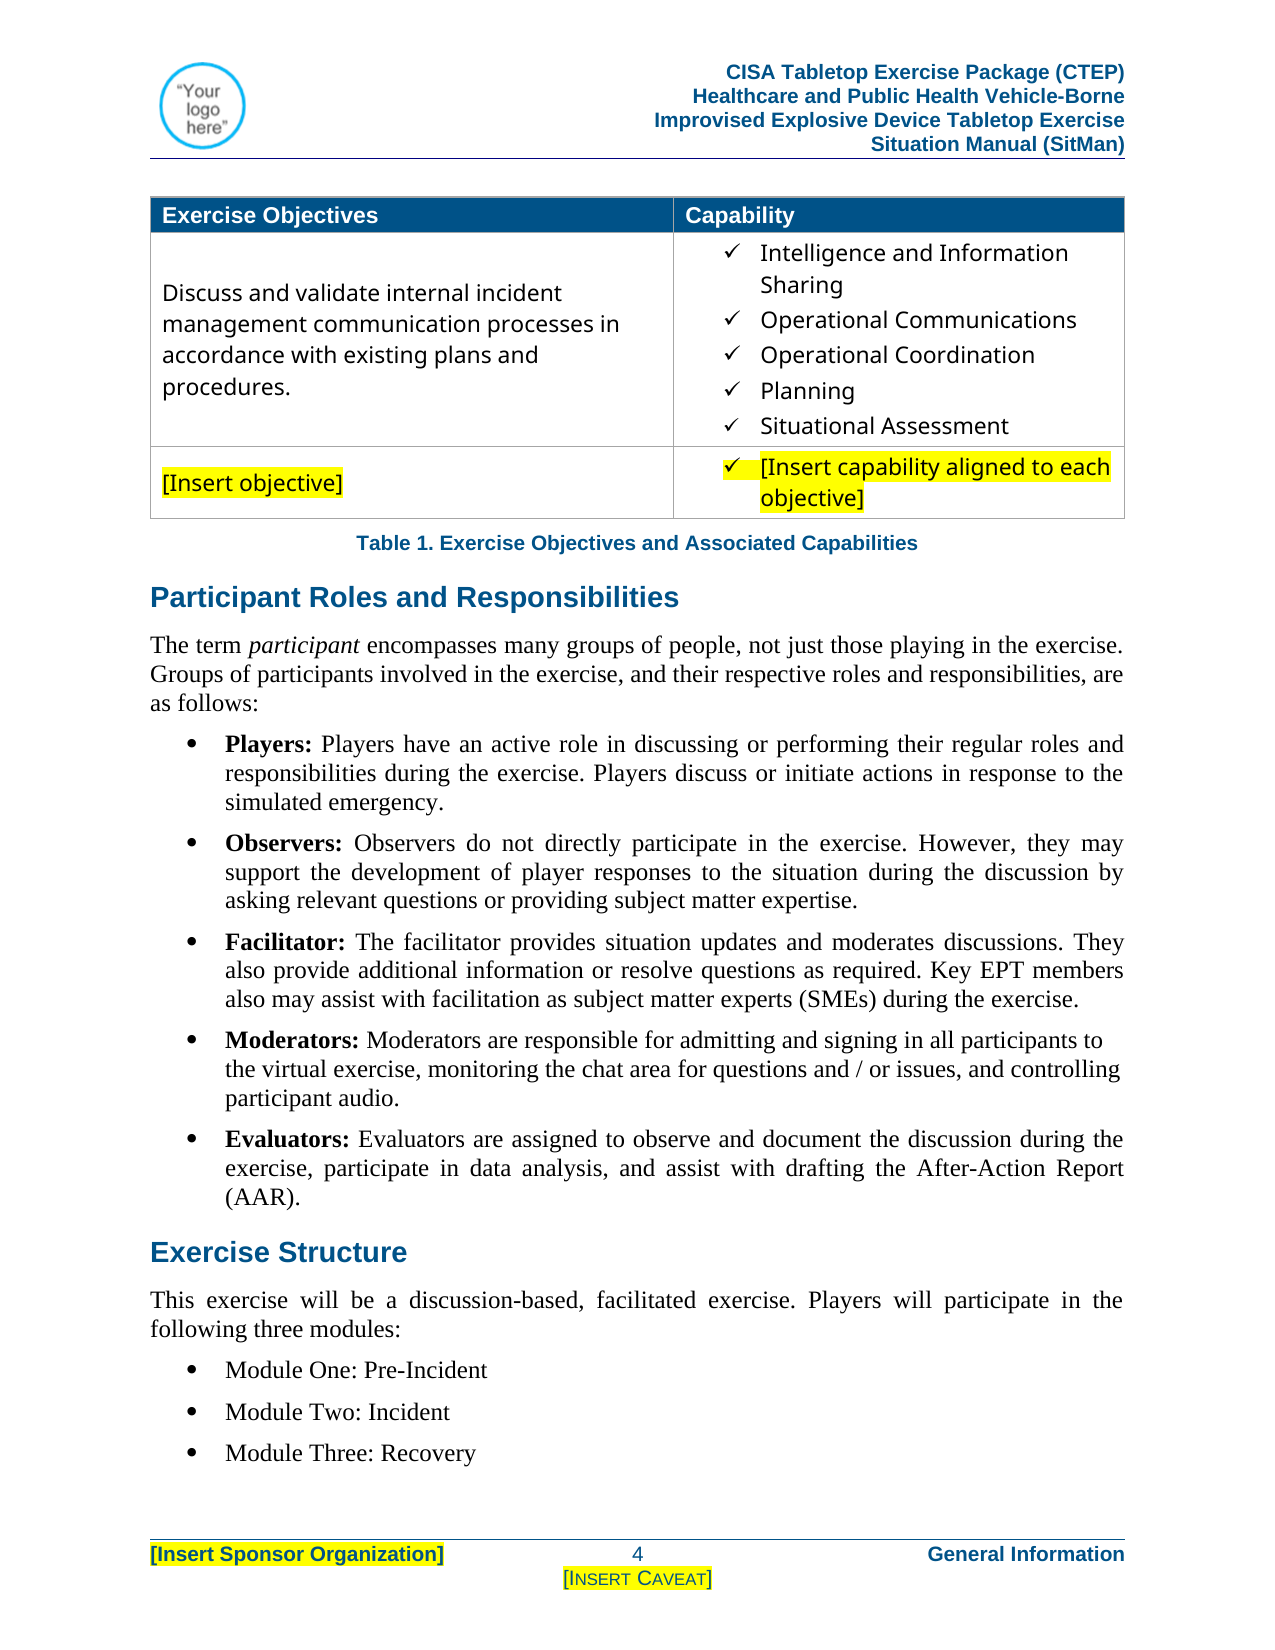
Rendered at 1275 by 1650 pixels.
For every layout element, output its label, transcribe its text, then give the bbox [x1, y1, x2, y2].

list Module Three: Recovery [187, 1438, 1125, 1467]
picture [159, 62, 201, 103]
list Players: Players have an active role in discussing or performing their regular roles and responsibilities during the exercise. Players discuss or initiate actions in response to the simulated emergency. [187, 729, 1125, 815]
subtitle Participant Roles and Responsibilities [150, 580, 1125, 614]
table_cell [Insert capability aligned to each objective] [674, 447, 1124, 518]
list Module One: Pre-Incident [187, 1356, 1125, 1384]
table_cell [Insert objective] [151, 447, 673, 518]
list Facilitator: The facilitator provides situation updates and moderates discussions. They also provide additional information or resolve questions as required. Key EPT members also may assist with facilitation as subject matter experts (SMEs) during the exercise. [187, 927, 1125, 1013]
table_header Capability [674, 198, 1124, 232]
list Module Two: Incident [187, 1397, 1125, 1426]
picture [159, 62, 254, 151]
subtitle Exercise Structure [150, 1235, 1125, 1269]
table_header Exercise Objectives [151, 198, 673, 232]
picture [163, 66, 242, 146]
list Observers: Observers do not directly participate in the exercise. However, they may support the development of player responses to the situation during the discussion by asking relevant questions or providing subject matter expertise. [187, 828, 1125, 914]
list Evaluators: Evaluators are assigned to observe and document the discussion during the exercise, participate in data analysis, and assist with drafting the After-Action Report (AAR). [187, 1124, 1125, 1210]
table_cell Discuss and validate internal incident management communication processes in accordance with existing plans and procedures. [151, 233, 673, 446]
list Moderators: Moderators are responsible for admitting and signing in all participants to the virtual exercise, monitoring the chat area for questions and / or issues, and controlling participant audio. [187, 1025, 1125, 1112]
text This exercise will be a discussion-based, facilitated exercise. Players will participate in the following three modules: [150, 1286, 1125, 1343]
table_cell Intelligence and Information Sharing Operational Communications Operational Coordination Planning Situational Assessment [674, 233, 1124, 446]
text The term participant encompasses many groups of people, not just those playing in the exercise. Groups of participants involved in the exercise, and their respective roles and responsibilities, are as follows: [150, 630, 1125, 717]
text Table 1. Exercise Objectives and Associated Capabilities [150, 531, 1125, 555]
